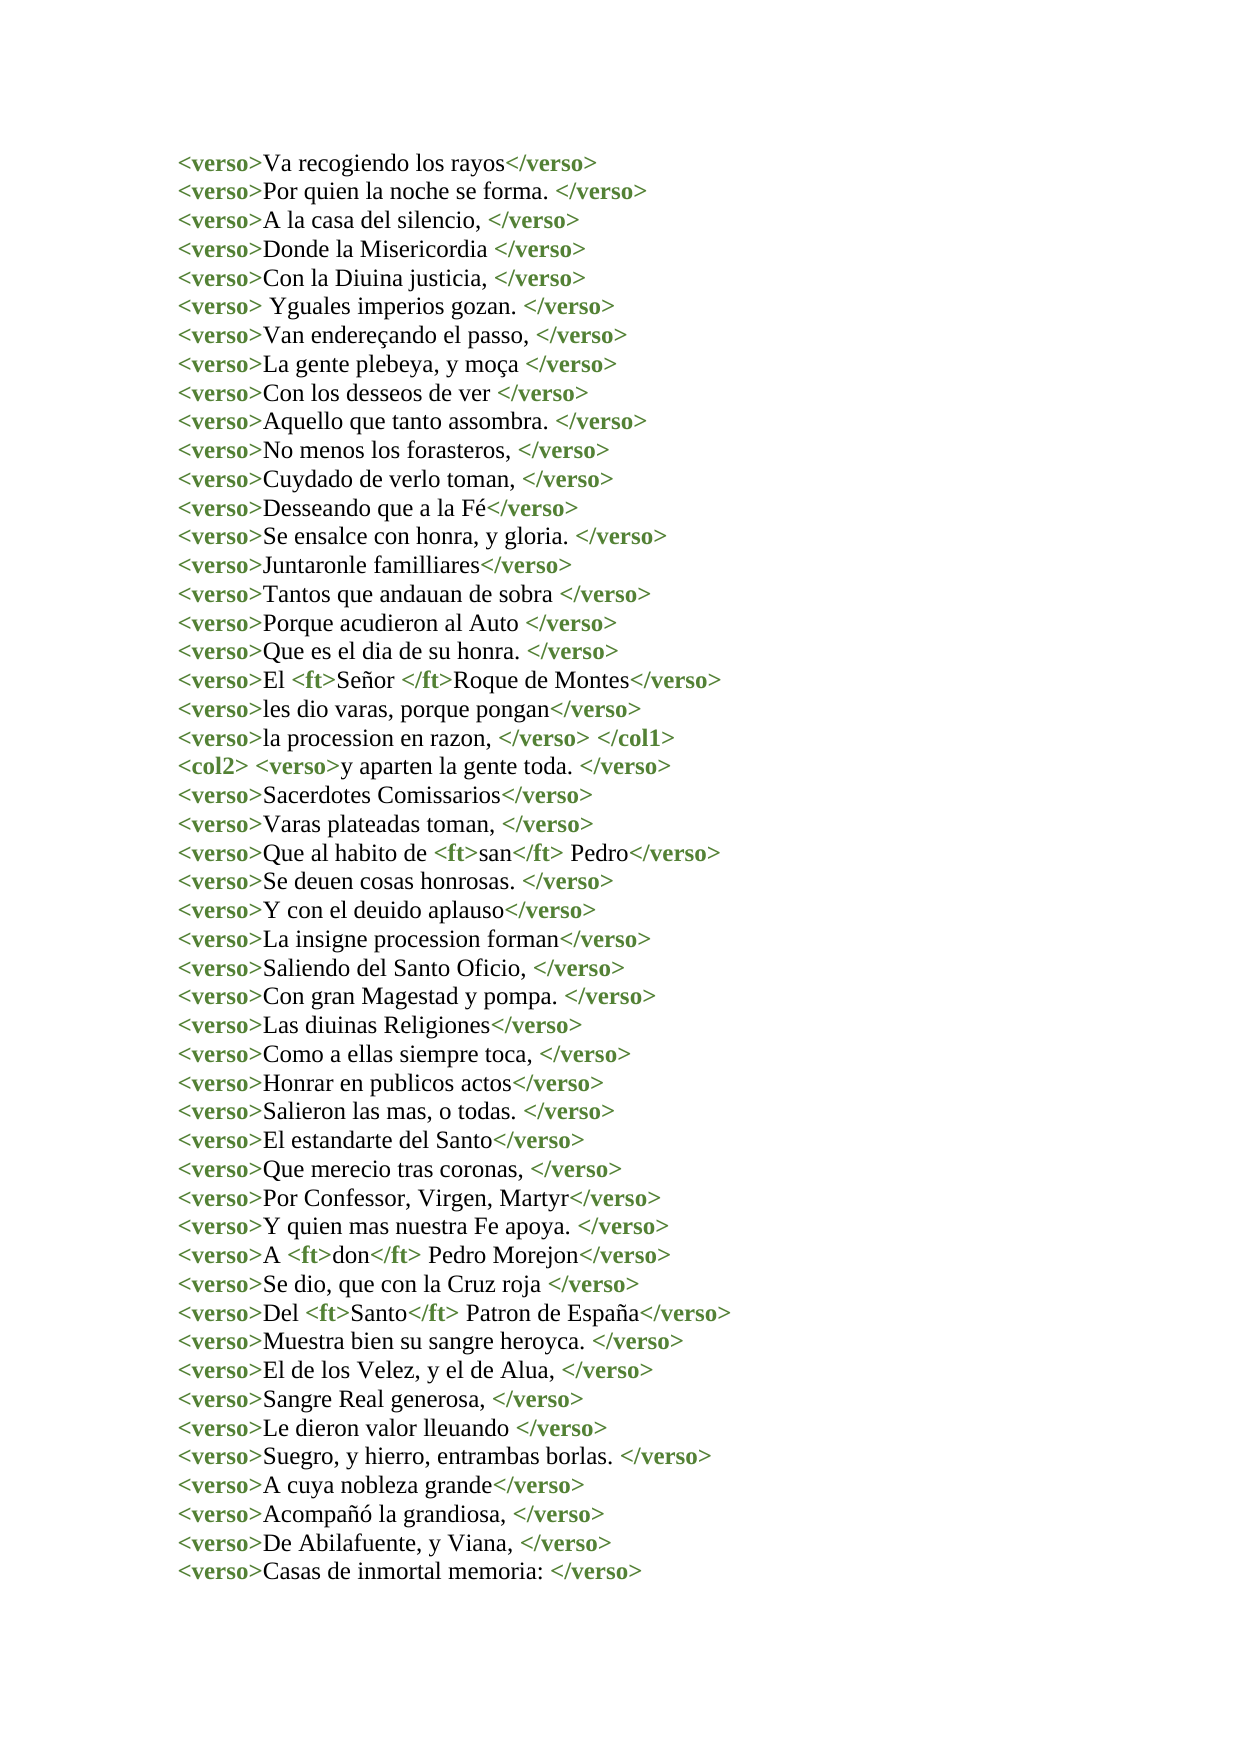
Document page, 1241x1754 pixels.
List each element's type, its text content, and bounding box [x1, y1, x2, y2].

text <verso>La gente plebeya, y moça </verso> [177, 349, 1063, 378]
text <verso>A la casa del silencio, </verso> [177, 205, 1063, 234]
text <verso>El <ft>Señor </ft>Roque de Montes</verso> [177, 665, 1063, 694]
text <verso>Salieron las mas, o todas. </verso> [177, 1096, 1063, 1125]
text <verso>Se ensalce con honra, y gloria. </verso> [177, 521, 1063, 550]
text <verso>A <ft>don</ft> Pedro Morejon</verso> [177, 1240, 1063, 1269]
text <verso>Casas de inmortal memoria: </verso> [177, 1556, 1063, 1585]
text <verso>Acompañó la grandiosa, </verso> [177, 1499, 1063, 1528]
text <verso>Que es el dia de su honra. </verso> [177, 636, 1063, 665]
text <verso>Honrar en publicos actos</verso> [177, 1068, 1063, 1096]
text <verso>Y con el deuido aplauso</verso> [177, 895, 1063, 924]
text <verso>Del <ft>Santo</ft> Patron de España</verso> [177, 1298, 1063, 1326]
text <verso>El de los Velez, y el de Alua, </verso> [177, 1355, 1063, 1384]
text <verso>Porque acudieron al Auto </verso> [177, 608, 1063, 636]
text <verso>Sacerdotes Comissarios</verso> [177, 780, 1063, 809]
text <verso>Que al habito de <ft>san</ft> Pedro</verso> [177, 838, 1063, 866]
text <verso>Por Confessor, Virgen, Martyr</verso> [177, 1183, 1063, 1211]
text <verso>Va recogiendo los rayos</verso> [177, 148, 1063, 176]
text <verso>Que merecio tras coronas, </verso> [177, 1154, 1063, 1183]
text <verso>Muestra bien su sangre heroyca. </verso> [177, 1326, 1063, 1355]
text <verso>A cuya nobleza grande</verso> [177, 1470, 1063, 1499]
text <verso>Suegro, y hierro, entrambas borlas. </verso> [177, 1441, 1063, 1470]
text <verso>Desseando que a la Fé</verso> [177, 493, 1063, 521]
text <verso>Cuydado de verlo toman, </verso> [177, 464, 1063, 493]
text <verso>Sangre Real generosa, </verso> [177, 1384, 1063, 1413]
text <verso>De Abilafuente, y Viana, </verso> [177, 1528, 1063, 1556]
text <verso>Y quien mas nuestra Fe apoya. </verso> [177, 1211, 1063, 1240]
text <verso>Aquello que tanto assombra. </verso> [177, 406, 1063, 435]
text <verso>Con la Diuina justicia, </verso> [177, 263, 1063, 291]
text <verso>Las diuinas Religiones</verso> [177, 1010, 1063, 1039]
text <verso>Tantos que andauan de sobra </verso> [177, 579, 1063, 608]
text <verso> Yguales imperios gozan. </verso> [177, 291, 1063, 320]
text <verso>Le dieron valor lleuando </verso> [177, 1413, 1063, 1441]
text <col2> <verso>y aparten la gente toda. </verso> [177, 751, 1063, 780]
text <verso>Como a ellas siempre toca, </verso> [177, 1039, 1063, 1068]
text <verso>Con gran Magestad y pompa. </verso> [177, 981, 1063, 1010]
text <verso>la procession en razon, </verso> </col1> [177, 723, 1063, 751]
text <verso>Donde la Misericordia </verso> [177, 234, 1063, 263]
text <verso>Saliendo del Santo Oficio, </verso> [177, 953, 1063, 981]
text <verso>les dio varas, porque pongan</verso> [177, 694, 1063, 723]
text <verso>Con los desseos de ver </verso> [177, 378, 1063, 406]
text <verso>Se dio, que con la Cruz roja </verso> [177, 1269, 1063, 1298]
text <verso>Por quien la noche se forma. </verso> [177, 176, 1063, 205]
text <verso>Se deuen cosas honrosas. </verso> [177, 866, 1063, 895]
text <verso>Van endereçando el passo, </verso> [177, 320, 1063, 349]
text <verso>La insigne procession forman</verso> [177, 924, 1063, 953]
text <verso>No menos los forasteros, </verso> [177, 435, 1063, 464]
text <verso>Juntaronle familliares</verso> [177, 550, 1063, 579]
text <verso>Varas plateadas toman, </verso> [177, 809, 1063, 838]
text <verso>El estandarte del Santo</verso> [177, 1125, 1063, 1154]
